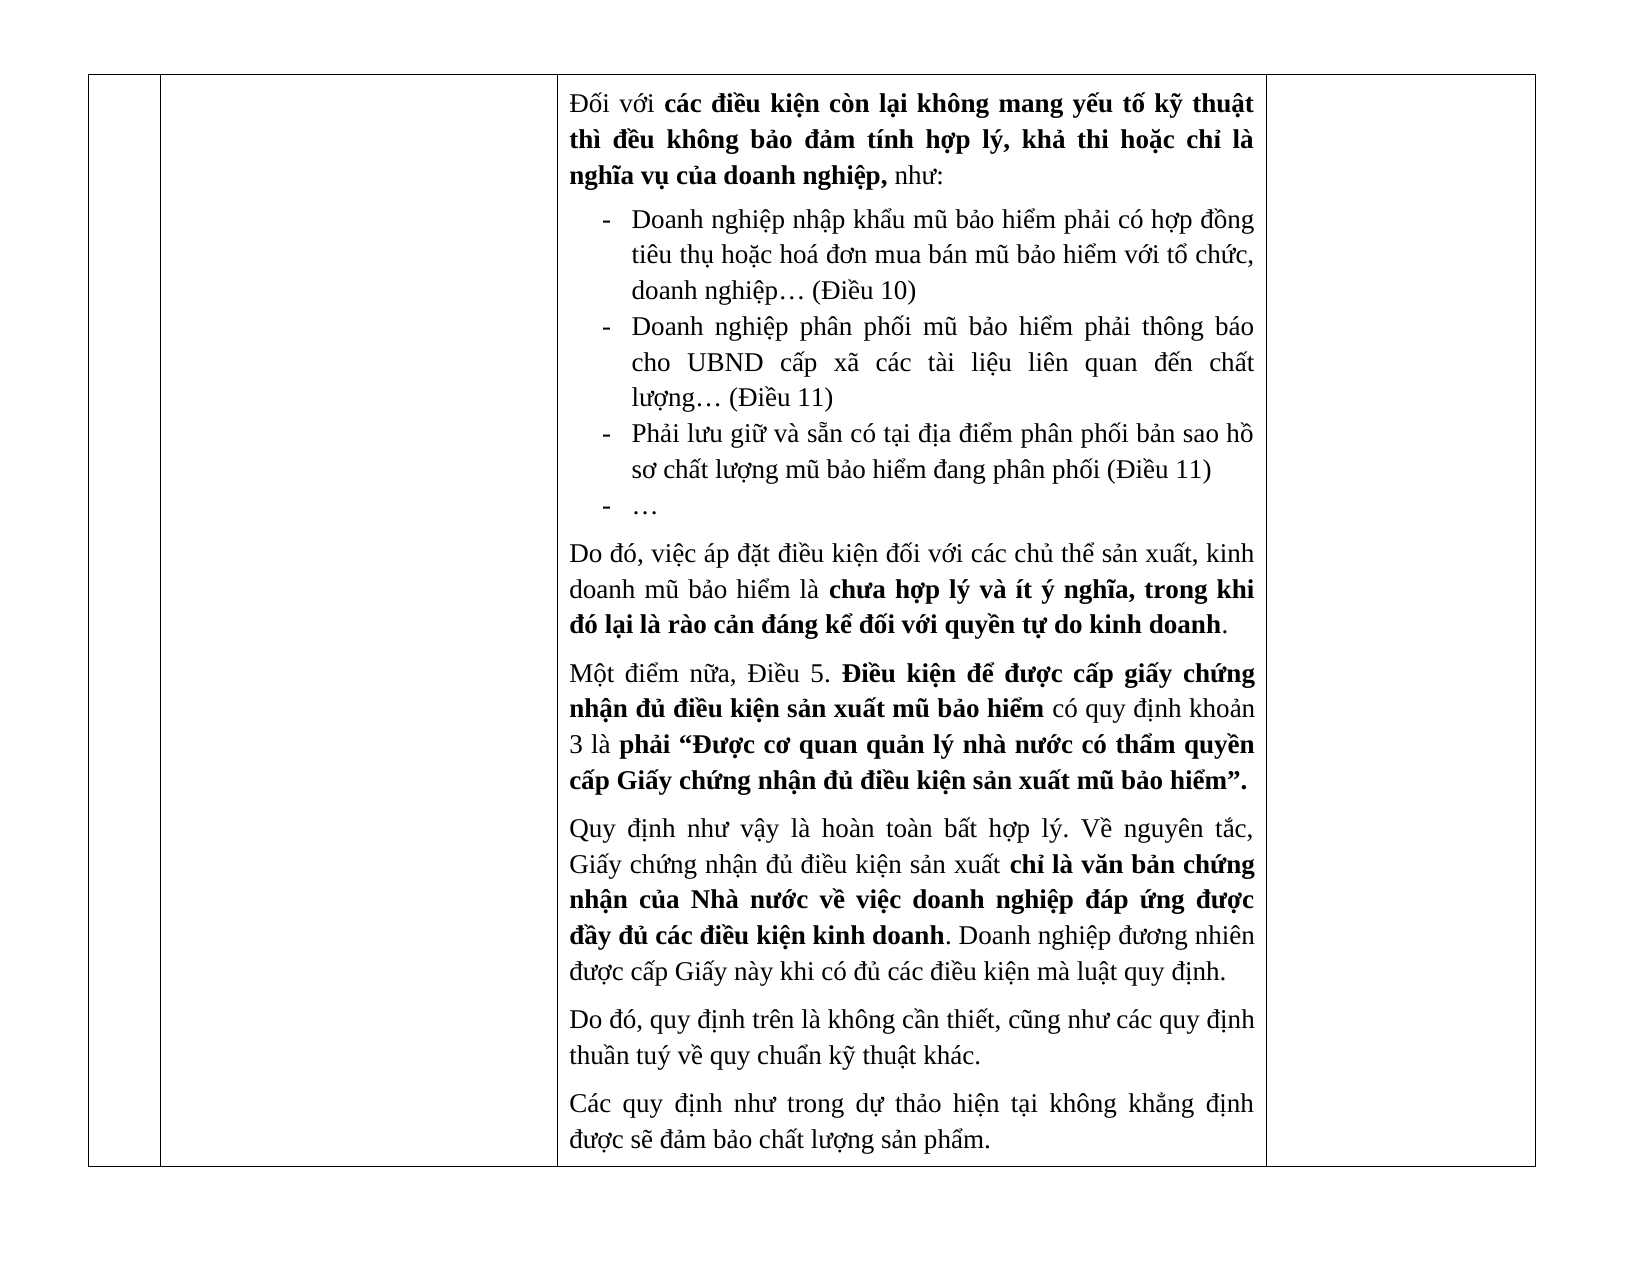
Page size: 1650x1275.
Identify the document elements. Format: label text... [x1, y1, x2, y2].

table_cell 1 [89, 75, 160, 1166]
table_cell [161, 75, 557, 1166]
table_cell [558, 75, 1266, 1166]
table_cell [1267, 75, 1535, 1166]
